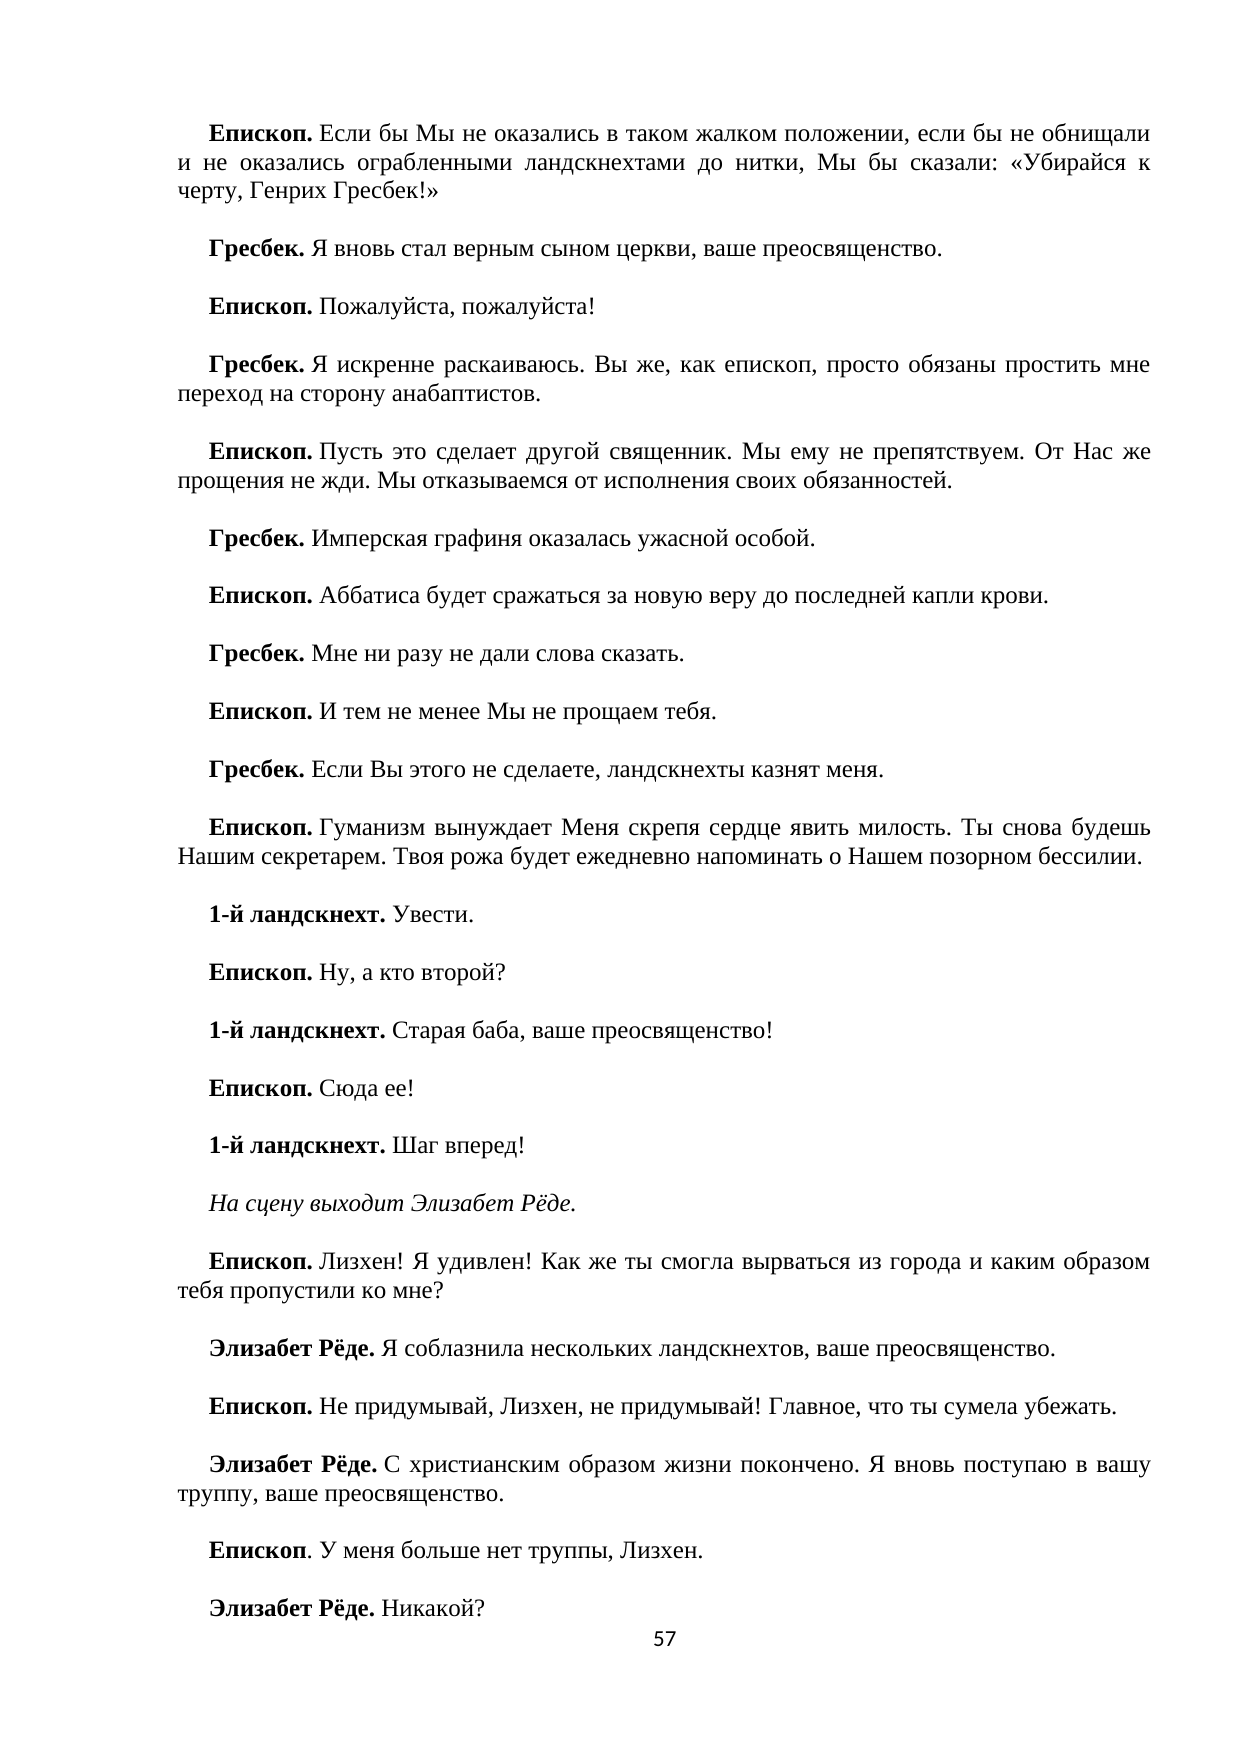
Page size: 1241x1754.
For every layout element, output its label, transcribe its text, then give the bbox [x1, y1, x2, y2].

text 1-й ландскнехт. Увести. [177, 899, 1152, 928]
text Гресбек. Я вновь стал верным сыном церкви, ваше преосвященство. [177, 233, 1152, 262]
text Элизабет Рёде. Никакой? [177, 1593, 1152, 1622]
text Элизабет Рёде. Я соблазнила нескольких ландскнехтов, ваше преосвященство. [177, 1333, 1152, 1362]
text Гресбек. Я искренне раскаиваюсь. Вы же, как епископ, просто обязаны простить мне переход на сторону анабаптистов. [177, 349, 1152, 407]
text 1-й ландскнехт. Старая баба, ваше преосвященство! [177, 1015, 1152, 1043]
text Элизабет Рёде. С христианским образом жизни покончено. Я вновь поступаю в вашу труппу, ваше преосвященство. [177, 1449, 1152, 1506]
text Епископ. Гуманизм вынуждает Меня скрепя сердце явить милость. Ты снова будешь Нашим секретарем. Твоя рожа будет ежедневно напоминать о Нашем позорном бессилии. [177, 812, 1152, 870]
text Епископ. Не придумывай, Лизхен, не придумывай! Главное, что ты сумела убежать. [177, 1391, 1152, 1420]
text Гресбек. Если Вы этого не сделаете, ландскнехты казнят меня. [177, 754, 1152, 783]
text Епископ. Пожалуйста, пожалуйста! [177, 291, 1152, 320]
text Епископ. Если бы Мы не оказались в таком жалком положении, если бы не обнищали и не оказались ограбленными ландскнехтами до нитки, Мы бы сказали: «Убирайся к черту, Генрих Гресбек!» [177, 118, 1152, 204]
text Епископ. Лизхен! Я удивлен! Как же ты смогла вырваться из города и каким образом тебя пропустили ко мне? [177, 1246, 1152, 1304]
text Епископ. Ну, а кто второй? [177, 957, 1152, 986]
text Епископ. Сюда ее! [177, 1073, 1152, 1101]
text На сцену выходит Элизабет Рёде. [177, 1188, 1152, 1217]
text Епископ. И тем не менее Мы не прощаем тебя. [177, 696, 1152, 725]
text Епископ. Аббатиса будет сражаться за новую веру до последней капли крови. [177, 581, 1152, 609]
text Епископ. У меня больше нет труппы, Лизхен. [177, 1536, 1152, 1564]
text Епископ. Пусть это сделает другой священник. Мы ему не препятствуем. От Нас же прощения не жди. Мы отказываемся от исполнения своих обязанностей. [177, 436, 1152, 493]
text 1-й ландскнехт. Шаг вперед! [177, 1131, 1152, 1159]
text Гресбек. Имперская графиня оказалась ужасной особой. [177, 523, 1152, 551]
text Гресбек. Мне ни разу не дали слова сказать. [177, 638, 1152, 667]
